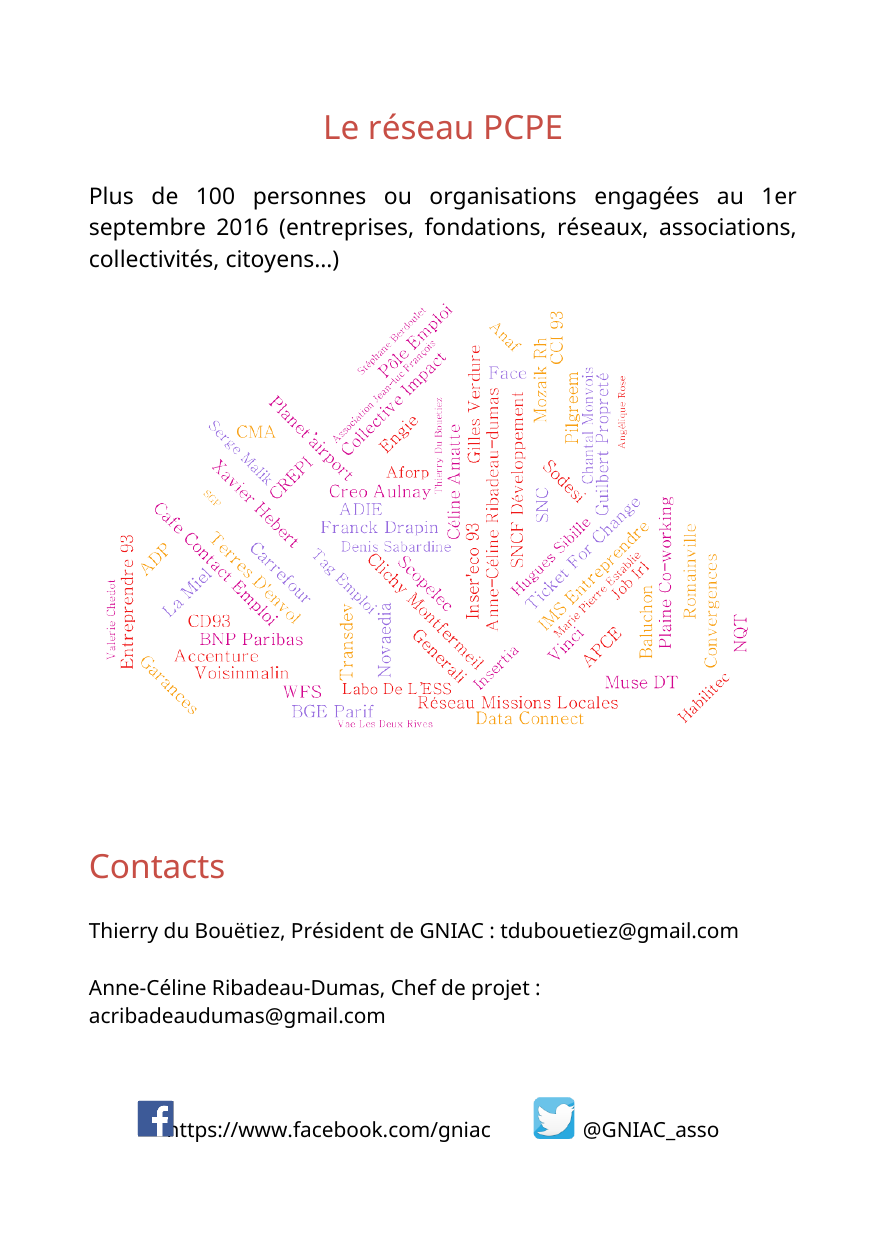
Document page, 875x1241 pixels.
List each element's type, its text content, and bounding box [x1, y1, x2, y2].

text https://www.facebook.com/gniac @GNIAC_asso [89, 1115, 797, 1144]
text Anne-Céline Ribadeau-Dumas, Chef de projet : acribadeaudumas@gmail.com [89, 973, 797, 1030]
text Thierry du Bouëtiez, Président de GNIAC : tdubouetiez@gmail.com [89, 916, 797, 945]
text Le réseau PCPE [89, 103, 797, 149]
picture [99, 294, 752, 733]
picture [134, 1097, 176, 1139]
picture [533, 1097, 575, 1139]
text Contacts [89, 842, 797, 888]
text Plus de 100 personnes ou organisations engagées au 1er septembre 2016 (entreprises, fondations, réseaux, associations, collectivités, citoyens…) [89, 180, 797, 274]
